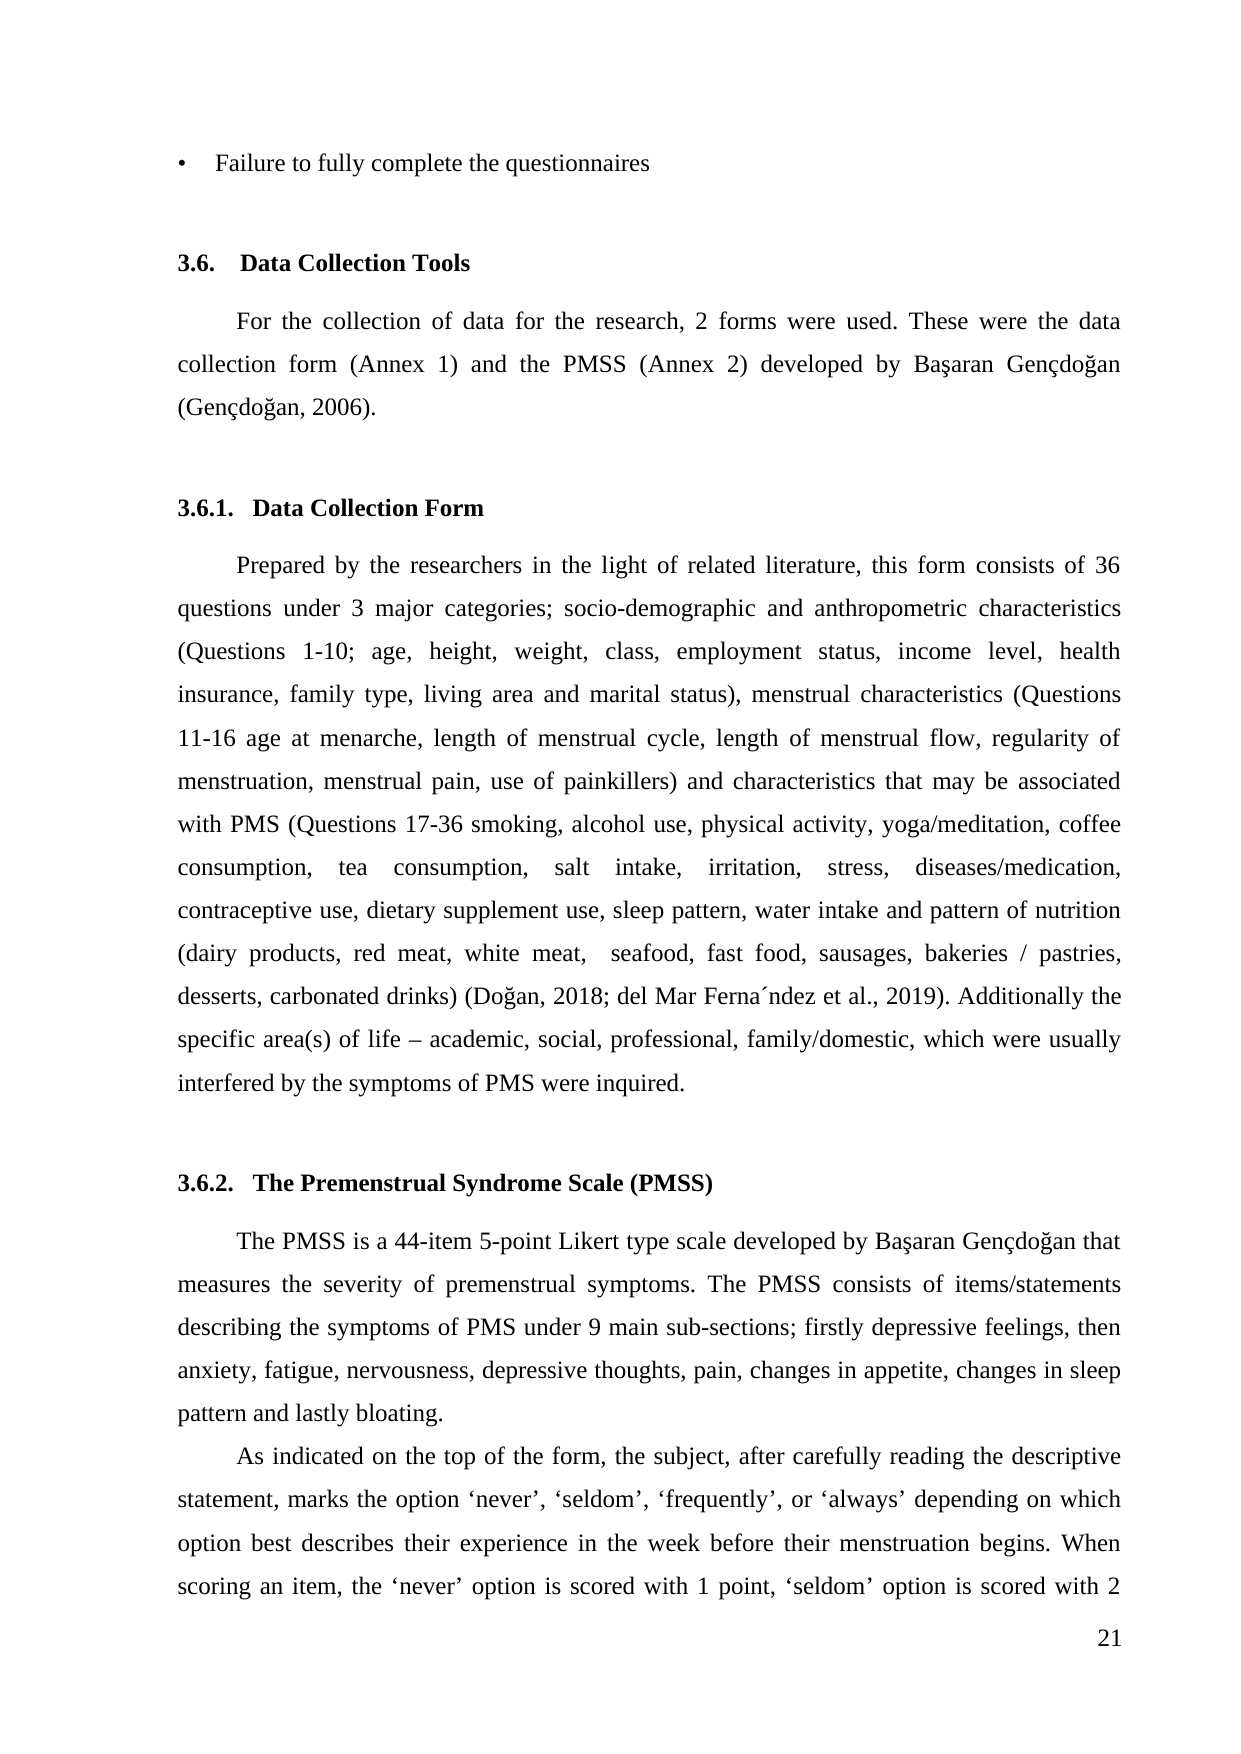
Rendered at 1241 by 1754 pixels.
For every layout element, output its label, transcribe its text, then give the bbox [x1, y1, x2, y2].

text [177, 1441, 1122, 1599]
text For the collection of data for the research, 2 forms were used. These were the data collection form (Annex 1) and the PMSS (Annex 2) developed by Başaran Gençdoğan (Gençdoğan, 2006). [177, 306, 1122, 421]
list Data Collection Tools [177, 248, 1122, 277]
list Data Collection Form [177, 493, 1122, 521]
text The PMSS is a 44-item 5-point Likert type scale developed by Başaran Gençdoğan that measures the severity of premenstrual symptoms. The PMSS consists of items/statements describing the symptoms of PMS under 9 main sub-sections; firstly depressive feelings, then anxiety, fatigue, nervousness, depressive thoughts, pain, changes in appetite, changes in sleep pattern and lastly bloating. [177, 1226, 1122, 1427]
list The Premenstrual Syndrome Scale (PMSS) [177, 1168, 1122, 1197]
list Failure to fully complete the questionnaires [177, 148, 1122, 176]
text Prepared by the researchers in the light of related literature, this form consists of 36 questions under 3 major categories; socio-demographic and anthropometric characteristics (Questions 1-10; age, height, weight, class, employment status, income level, health insurance, family type, living area and marital status), menstrual characteristics (Questions 11-16 age at menarche, length of menstrual cycle, length of menstrual flow, regularity of menstruation, menstrual pain, use of painkillers) and characteristics that may be associated with PMS (Questions 17-36 smoking, alcohol use, physical activity, yoga/meditation, coffee consumption, tea consumption, salt intake, irritation, stress, diseases/medication, contraceptive use, dietary supplement use, sleep pattern, water intake and pattern of nutrition (dairy products, red meat, white meat, seafood, fast food, sausages, bakeries / pastries, desserts, carbonated drinks) (Doğan, 2018; del Mar Ferna´ndez et al., 2019). Additionally the specific area(s) of life – academic, social, professional, family/domestic, which were usually interfered by the symptoms of PMS were inquired. [177, 550, 1122, 1096]
